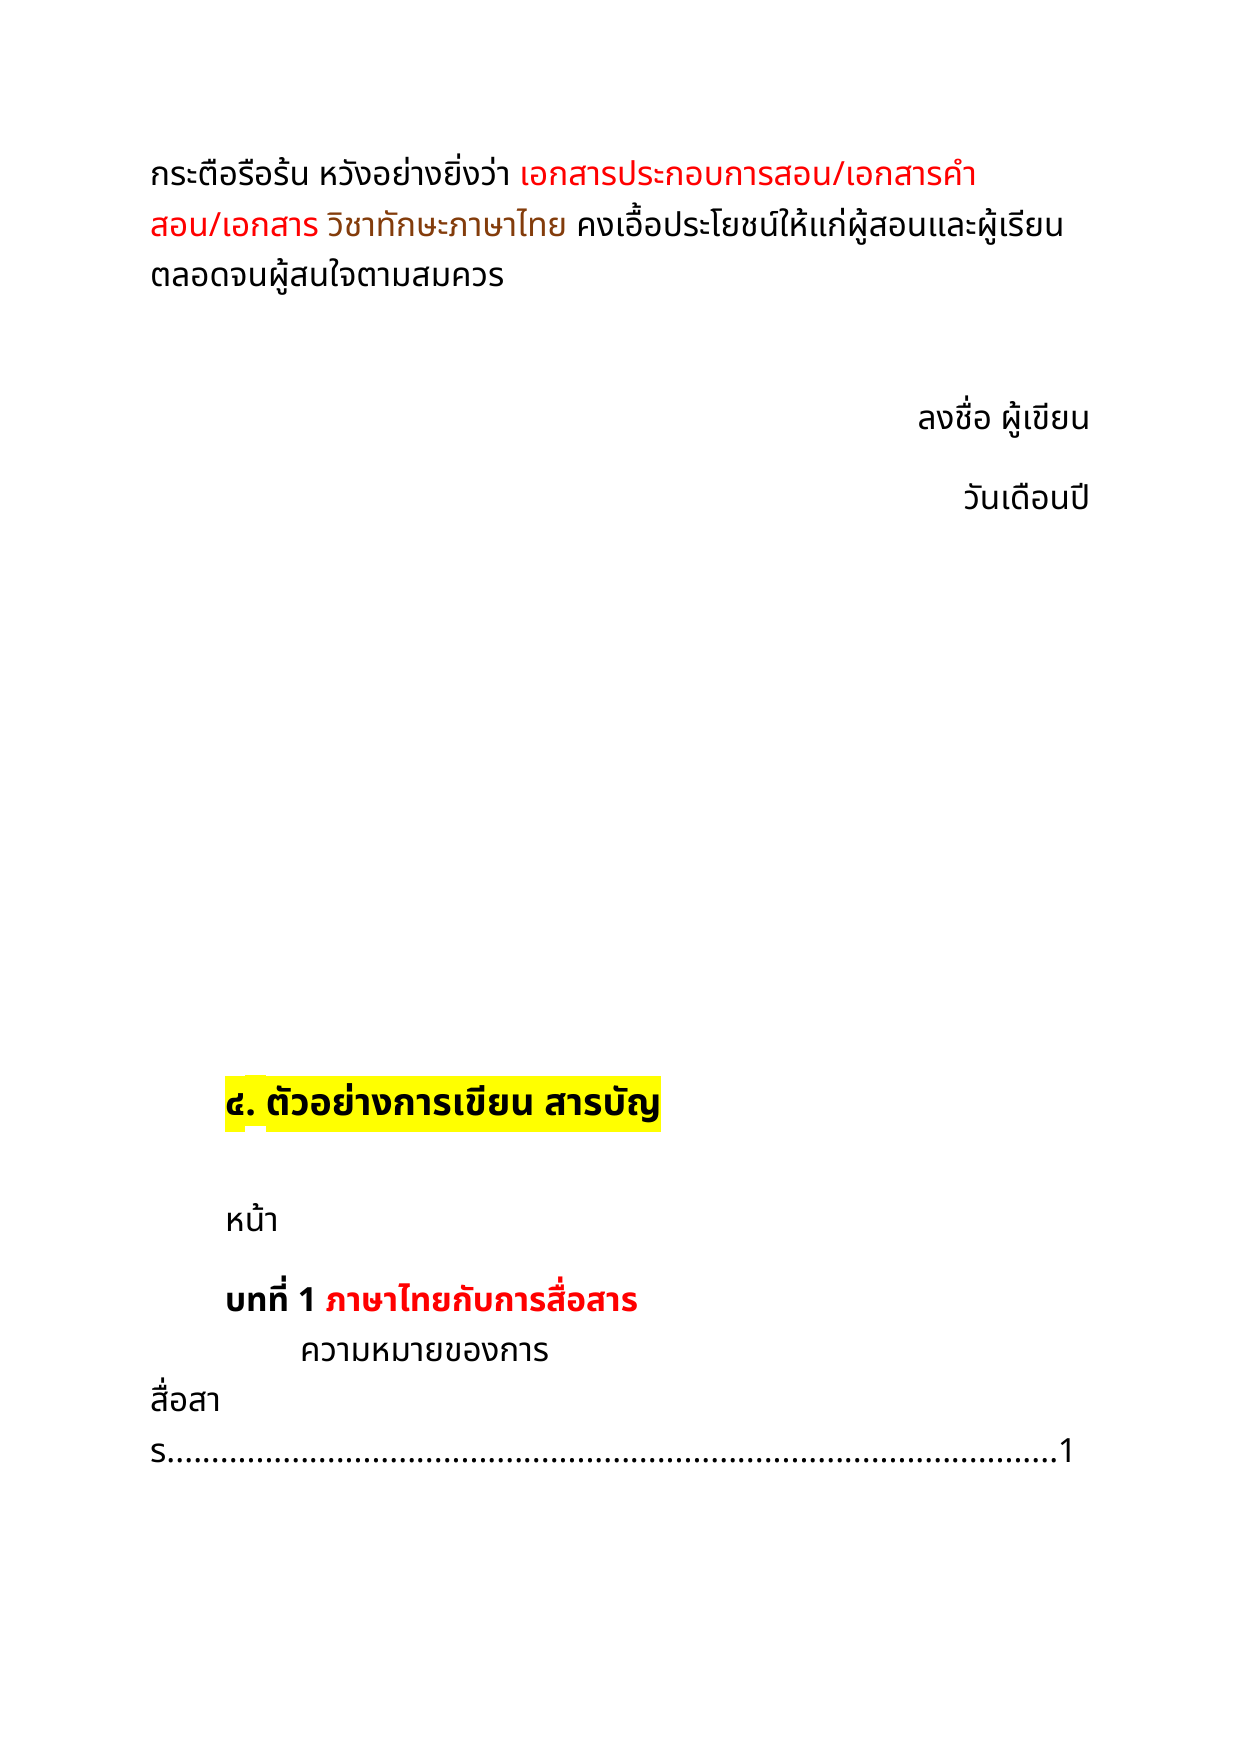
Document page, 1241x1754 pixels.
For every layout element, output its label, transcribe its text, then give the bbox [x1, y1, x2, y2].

text บทที่ 1 ภาษาไทยกับการสื่อสาร [150, 1275, 1090, 1326]
text หน้า [150, 1161, 1090, 1246]
text ลงชื่อ ผู้เขียน [150, 394, 1090, 444]
text ความหมายของการสื่อสาร....................................................................................................1 [150, 1326, 1090, 1477]
text วันเดือนปี [150, 474, 1090, 524]
text ๔. ตัวอย่างการเขียน สารบัญ [266, 1075, 1090, 1132]
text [150, 150, 1090, 302]
text ๔. ตัวอย่างการเขียน สารบัญ [150, 1075, 245, 1132]
